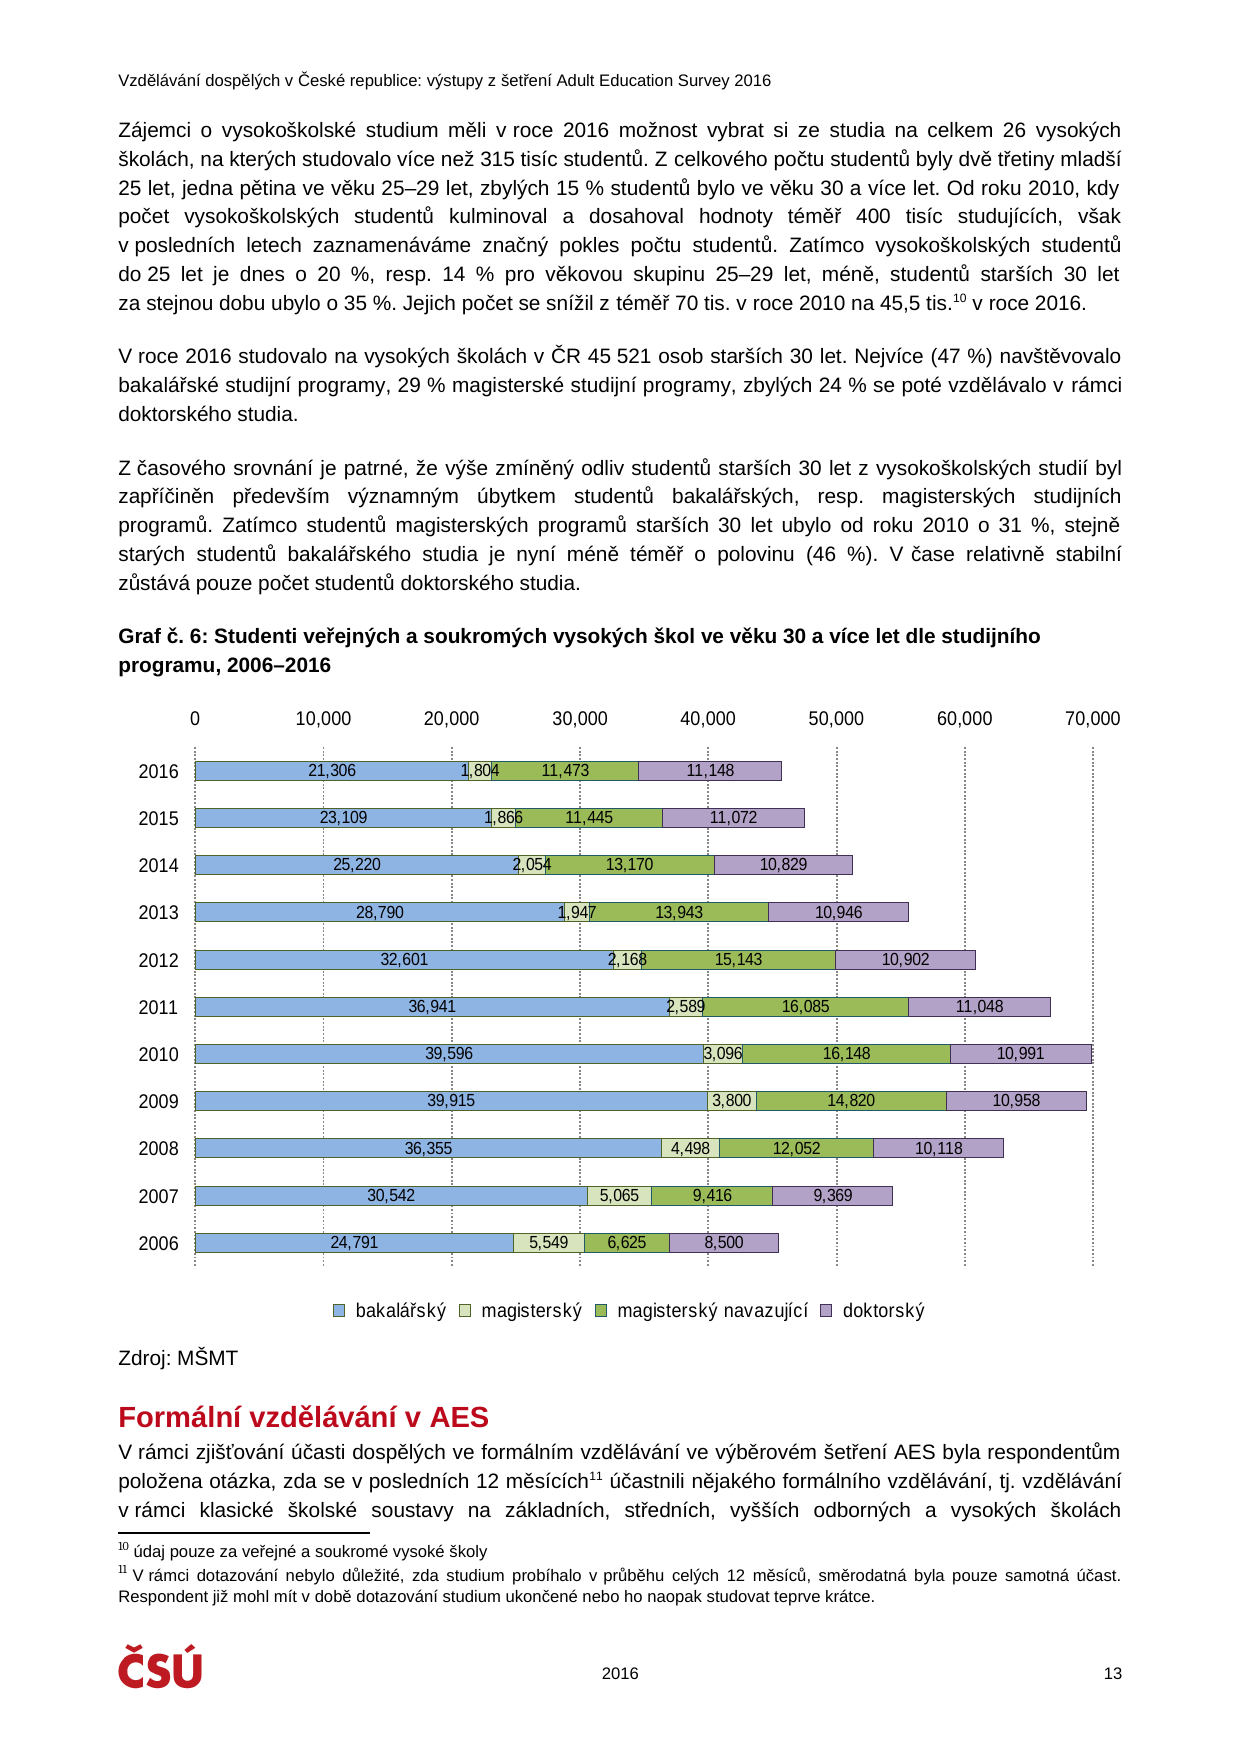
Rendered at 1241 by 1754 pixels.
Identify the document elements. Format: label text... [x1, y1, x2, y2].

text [118, 1440, 1122, 1521]
subtitle Graf č. 6: Studenti veřejných a soukromých vysokých škol ve věku 30 a více let dle studijního programu, 2006–2016 [118, 624, 1122, 677]
text Zdroj: MŠMT [118, 1346, 1122, 1370]
picture [118, 1643, 202, 1689]
text Z časového srovnání je patrné, že výše zmíněný odliv studentů starších 30 let z vysokoškolských studií byl zapříčiněn především významným úbytkem studentů bakalářských, resp. magisterských studijních programů. Zatímco studentů magisterských programů starších 30 let ubylo od roku 2010 o 31 %, stejně starých studentů bakalářského studia je nyní méně téměř o polovinu (46 %). V čase relativně stabilní zůstává pouze počet studentů doktorského studia. [118, 456, 1122, 594]
text V roce 2016 studovalo na vysokých školách v ČR 45 521 osob starších 30 let. Nejvíce (47 %) navštěvovalo bakalářské studijní programy, 29 % magisterské studijní programy, zbylých 24 % se poté vzdělávalo v rámci doktorského studia. [118, 344, 1122, 426]
text Zájemci o vysokoškolské studium měli v roce 2016 možnost vybrat si ze studia na celkem 26 vysokých školách, na kterých studovalo více než 315 tisíc studentů. Z celkového počtu studentů byly dvě třetiny mladší 25 let, jedna pětina ve věku 25–29 let, zbylých 15 % studentů bylo ve věku 30 a více let. Od roku 2010, kdy počet vysokoškolských studentů kulminoval a dosahoval hodnoty téměř 400 tisíc studujících, však v posledních letech zaznamenáváme značný pokles počtu studentů. Zatímco vysokoškolských studentů do 25 let je dnes o 20 %, resp. 14 % pro věkovou skupinu 25–29 let, méně, studentů starších 30 let za stejnou dobu ubylo o 35 %. Jejich počet se snížil z téměř 70 tis. v roce 2010 na 45,5 tis. v roce 2016. [118, 118, 1122, 314]
subtitle Formální vzdělávání v AES [118, 1400, 1122, 1433]
